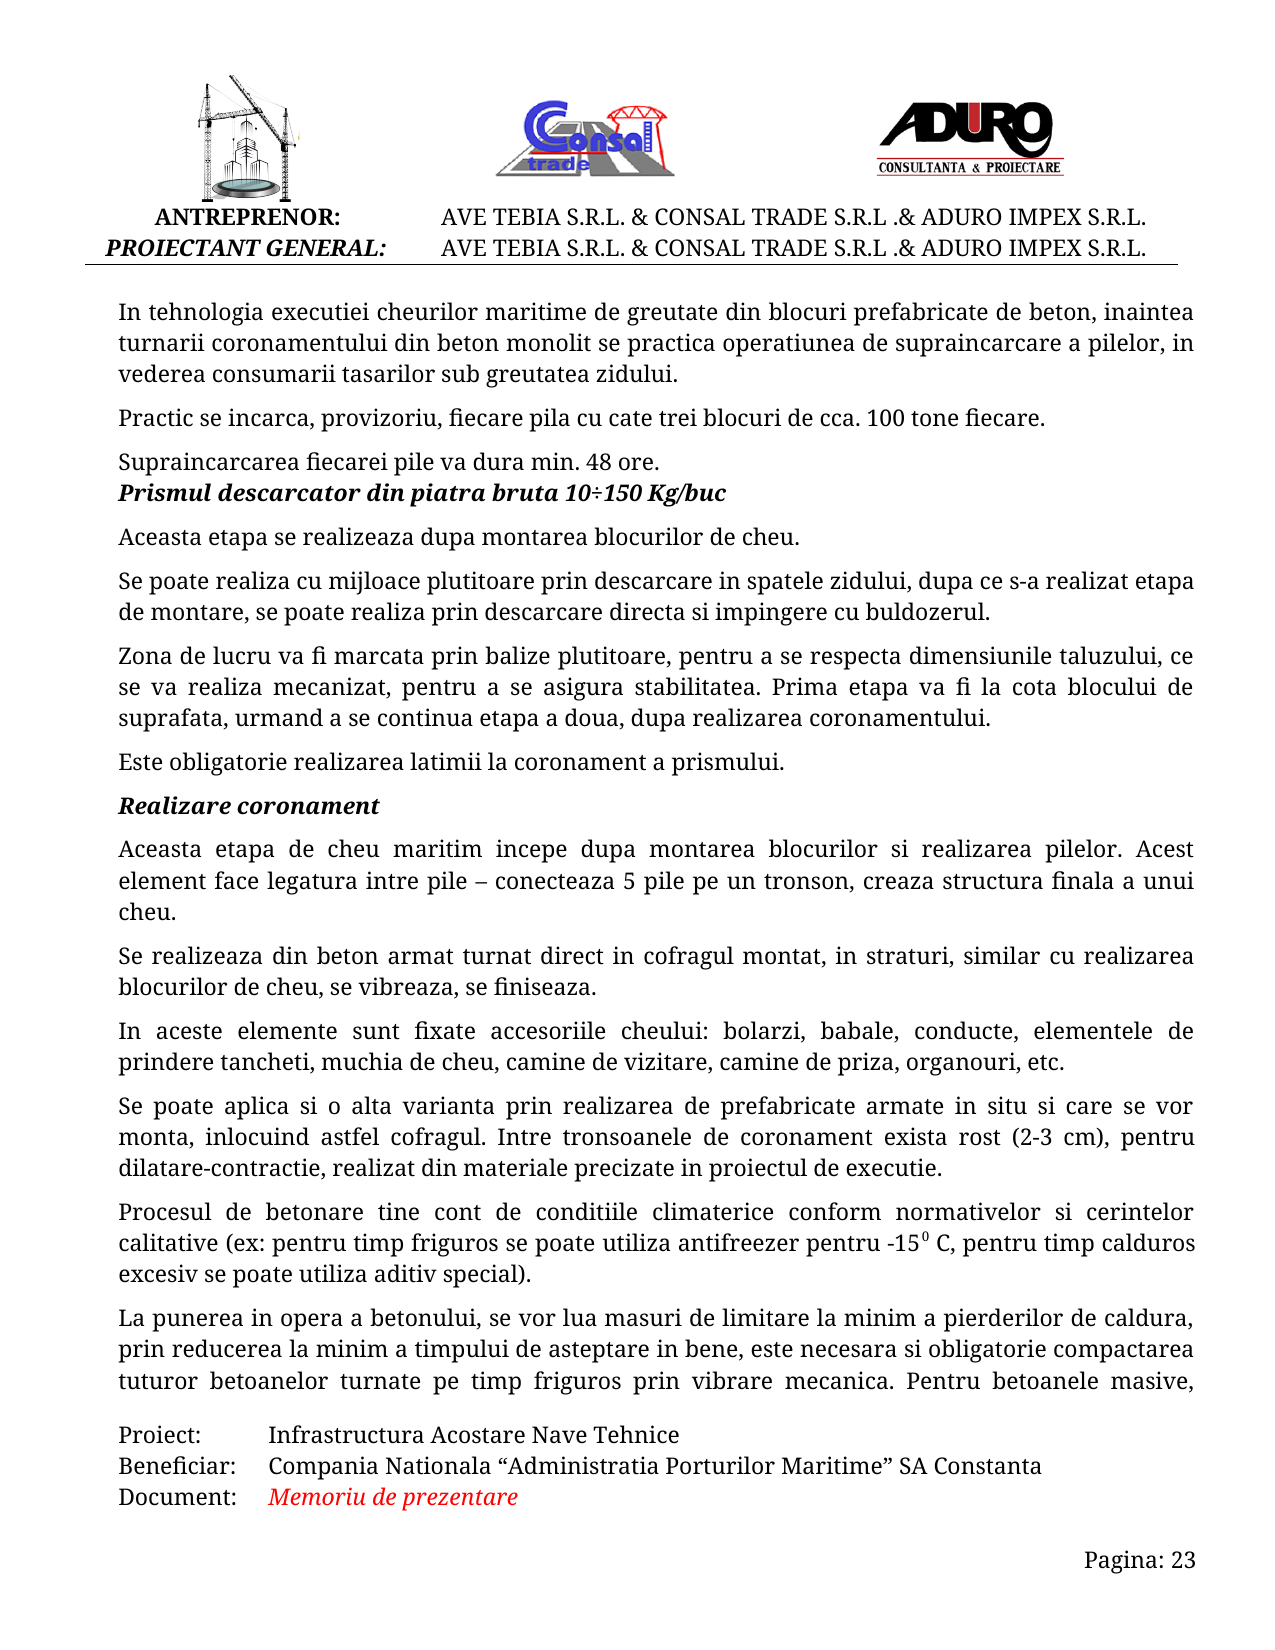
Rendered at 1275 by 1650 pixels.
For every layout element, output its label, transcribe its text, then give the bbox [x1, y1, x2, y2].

text Aceasta etapa de cheu maritim incepe dupa montarea blocurilor si realizarea pilelor. Acest element face legatura intre pile – conecteaza 5 pile pe un tronson, creaza structura finala a unui cheu. [118, 833, 1196, 927]
picture [489, 92, 686, 184]
text Practic se incarca, provizoriu, fiecare pila cu cate trei blocuri de cca. 100 tone fiecare. [118, 402, 1196, 433]
text Realizare coronament [118, 790, 1196, 821]
text Zona de lucru va fi marcata prin balize plutitoare, pentru a se respecta dimensiunile taluzului, ce se va realiza mecanizat, pentru a se asigura stabilitatea. Prima etapa va fi la cota blocului de suprafata, urmand a se continua etapa a doua, dupa realizarea coronamentului. [118, 640, 1196, 733]
text Se realizeaza din beton armat turnat direct in cofragul montat, in straturi, similar cu realizarea blocurilor de cheu, se vibreaza, se finiseaza. [118, 940, 1196, 1002]
text Se poate aplica si o alta varianta prin realizarea de prefabricate armate in situ si care se vor monta, inlocuind astfel cofragul. Intre tronsoanele de coronament exista rost (2-3 cm), pentru dilatare-contractie, realizat din materiale precizate in proiectul de executie. [118, 1090, 1196, 1183]
picture [875, 97, 1068, 179]
text Aceasta etapa se realizeaza dupa montarea blocurilor de cheu. [118, 521, 1196, 552]
text In tehnologia executiei cheurilor maritime de greutate din blocuri prefabricate de beton, inaintea turnarii coronamentului din beton monolit se practica operatiunea de supraincarcare a pilelor, in vederea consumarii tasarilor sub greutatea zidului. [118, 296, 1196, 390]
text Se poate realiza cu mijloace plutitoare prin descarcare in spatele zidului, dupa ce s-a realizat etapa de montare, se poate realiza prin descarcare directa si impingere cu buldozerul. [118, 565, 1196, 627]
text Prismul descarcator din piatra bruta 10÷150 Kg/buc [118, 477, 1196, 508]
text Supraincarcarea fiecarei pile va dura min. 48 ore. [118, 446, 1196, 477]
text Este obligatorie realizarea latimii la coronament a prismului. [118, 746, 1196, 777]
text In aceste elemente sunt fixate accesoriile cheului: bolarzi, babale, conducte, elementele de prindere tancheti, muchia de cheu, camine de vizitare, camine de priza, organouri, etc. [118, 1015, 1196, 1077]
picture [195, 75, 300, 202]
text Procesul de betonare tine cont de conditiile climaterice conform normativelor si cerintelor calitative (ex: pentru timp friguros se poate utiliza antifreezer pentru -150 C, pentru timp calduros excesiv se poate utiliza aditiv special). [118, 1196, 1196, 1290]
